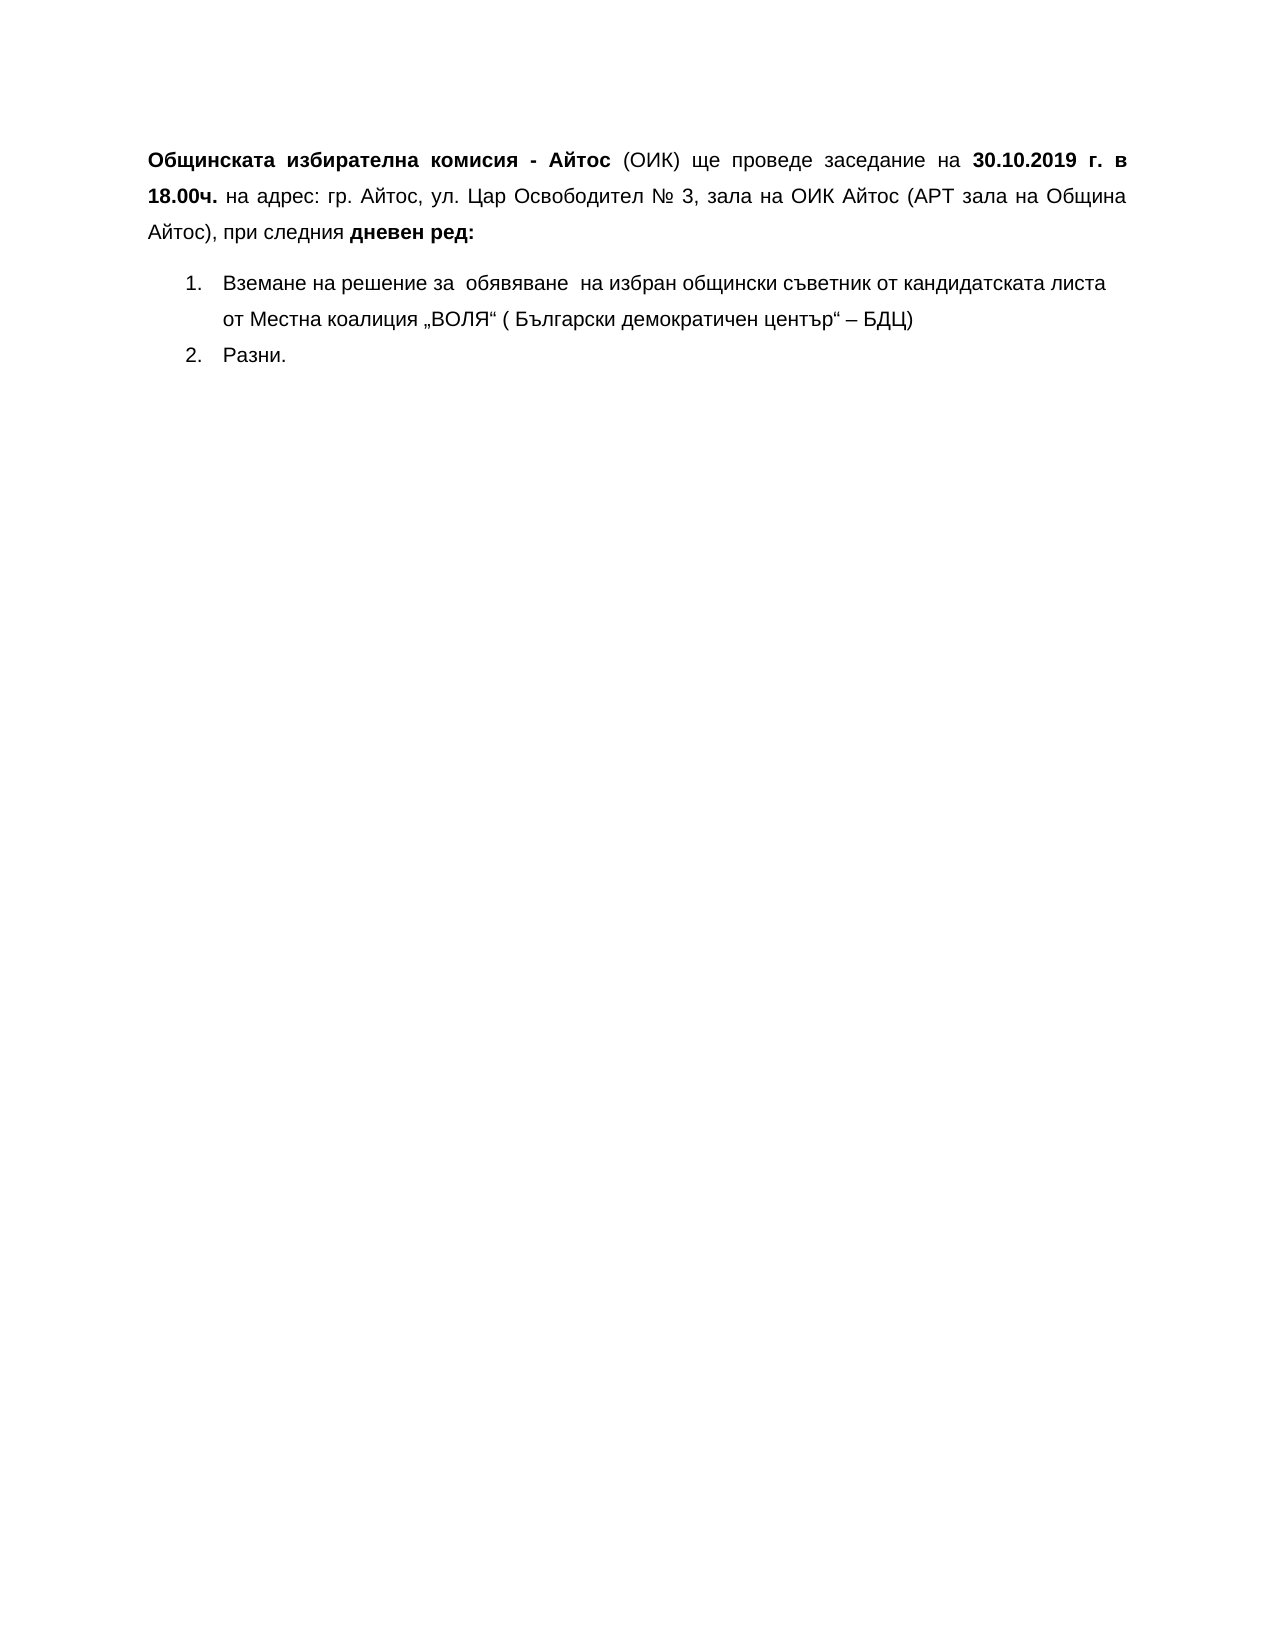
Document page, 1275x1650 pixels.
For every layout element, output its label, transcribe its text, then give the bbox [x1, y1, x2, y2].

list Разни. [185, 343, 1127, 367]
list Вземане на решение за обявяване на избран общински съветник от кандидатската листа от Местна коалиция „ВОЛЯ“ ( Български демократичен център“ – БДЦ) [185, 271, 1127, 331]
text Общинската избирателна комисия - Айтос (ОИК) ще проведе заседание на 30.10.2019 г. в 18.00ч. на адрес: гр. Айтос, ул. Цар Освободител № 3, зала на ОИК Айтос (АРТ зала на Община Айтос), при следния дневен ред: [148, 148, 1127, 243]
